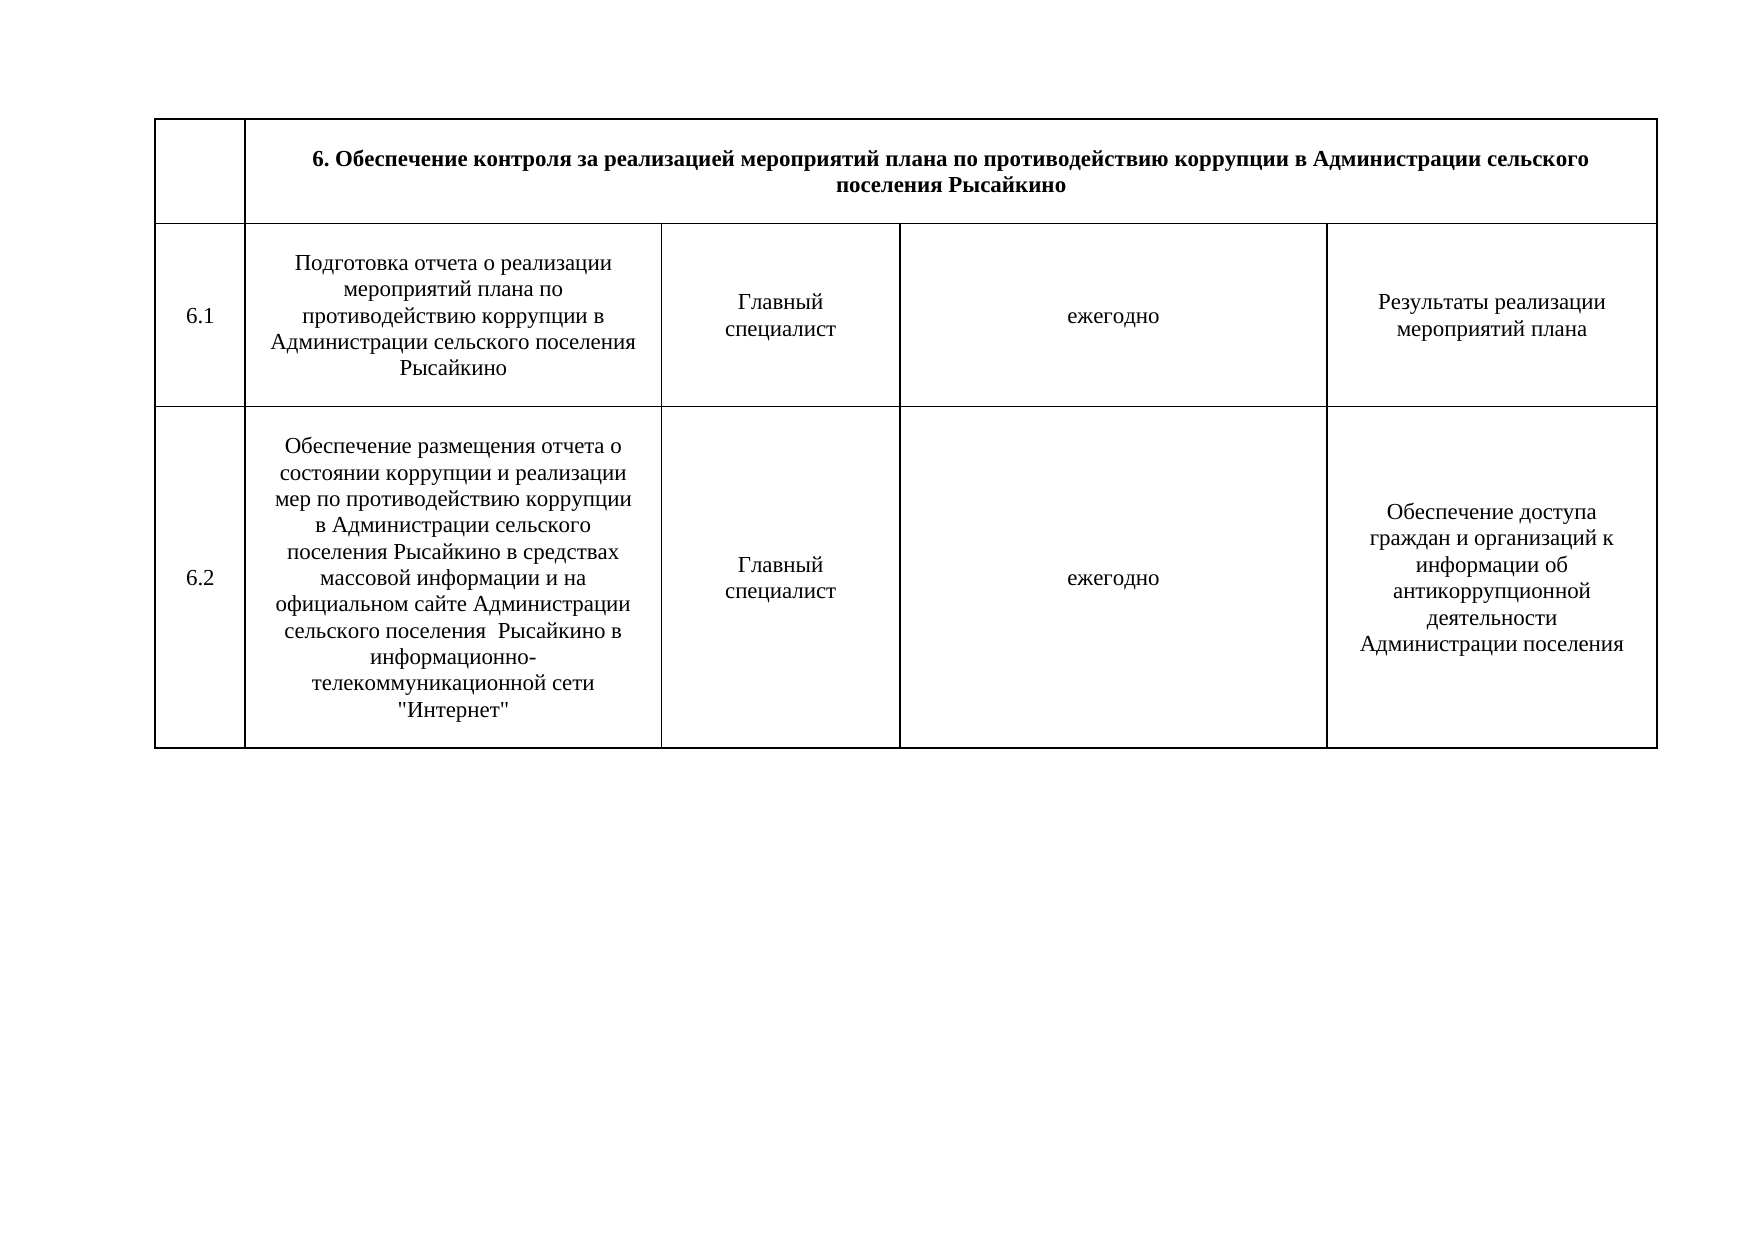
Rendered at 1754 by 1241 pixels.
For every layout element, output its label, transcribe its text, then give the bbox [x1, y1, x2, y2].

table_cell Обеспечение доступа граждан и организаций к информации об антикоррупционной деятельности Администрации поселения [1328, 407, 1656, 747]
table_cell 6. Обеспечение контроля за реализацией мероприятий плана по противодействию коррупции в Администрации сельского поселения Рысайкино [246, 120, 1656, 222]
table_cell Главный специалист [662, 224, 899, 406]
table_cell Обеспечение размещения отчета о состоянии коррупции и реализации мер по противодействию коррупции в Администрации сельского поселения Рысайкино в средствах массовой информации и на официальном сайте Администрации сельского поселения Рысайкино в информационно-телекоммуникационной сети "Интернет" [246, 407, 661, 747]
table_cell [156, 120, 244, 222]
table_cell Результаты реализации мероприятий плана [1328, 224, 1656, 406]
table_cell Подготовка отчета о реализации мероприятий плана по противодействию коррупции в Администрации сельского поселения Рысайкино [246, 224, 661, 406]
table_cell ежегодно [901, 407, 1326, 747]
table_cell 6.1 [156, 224, 244, 406]
table_cell ежегодно [901, 224, 1326, 406]
table_cell 6.2 [156, 407, 244, 747]
table_cell Главный специалист [662, 407, 899, 747]
